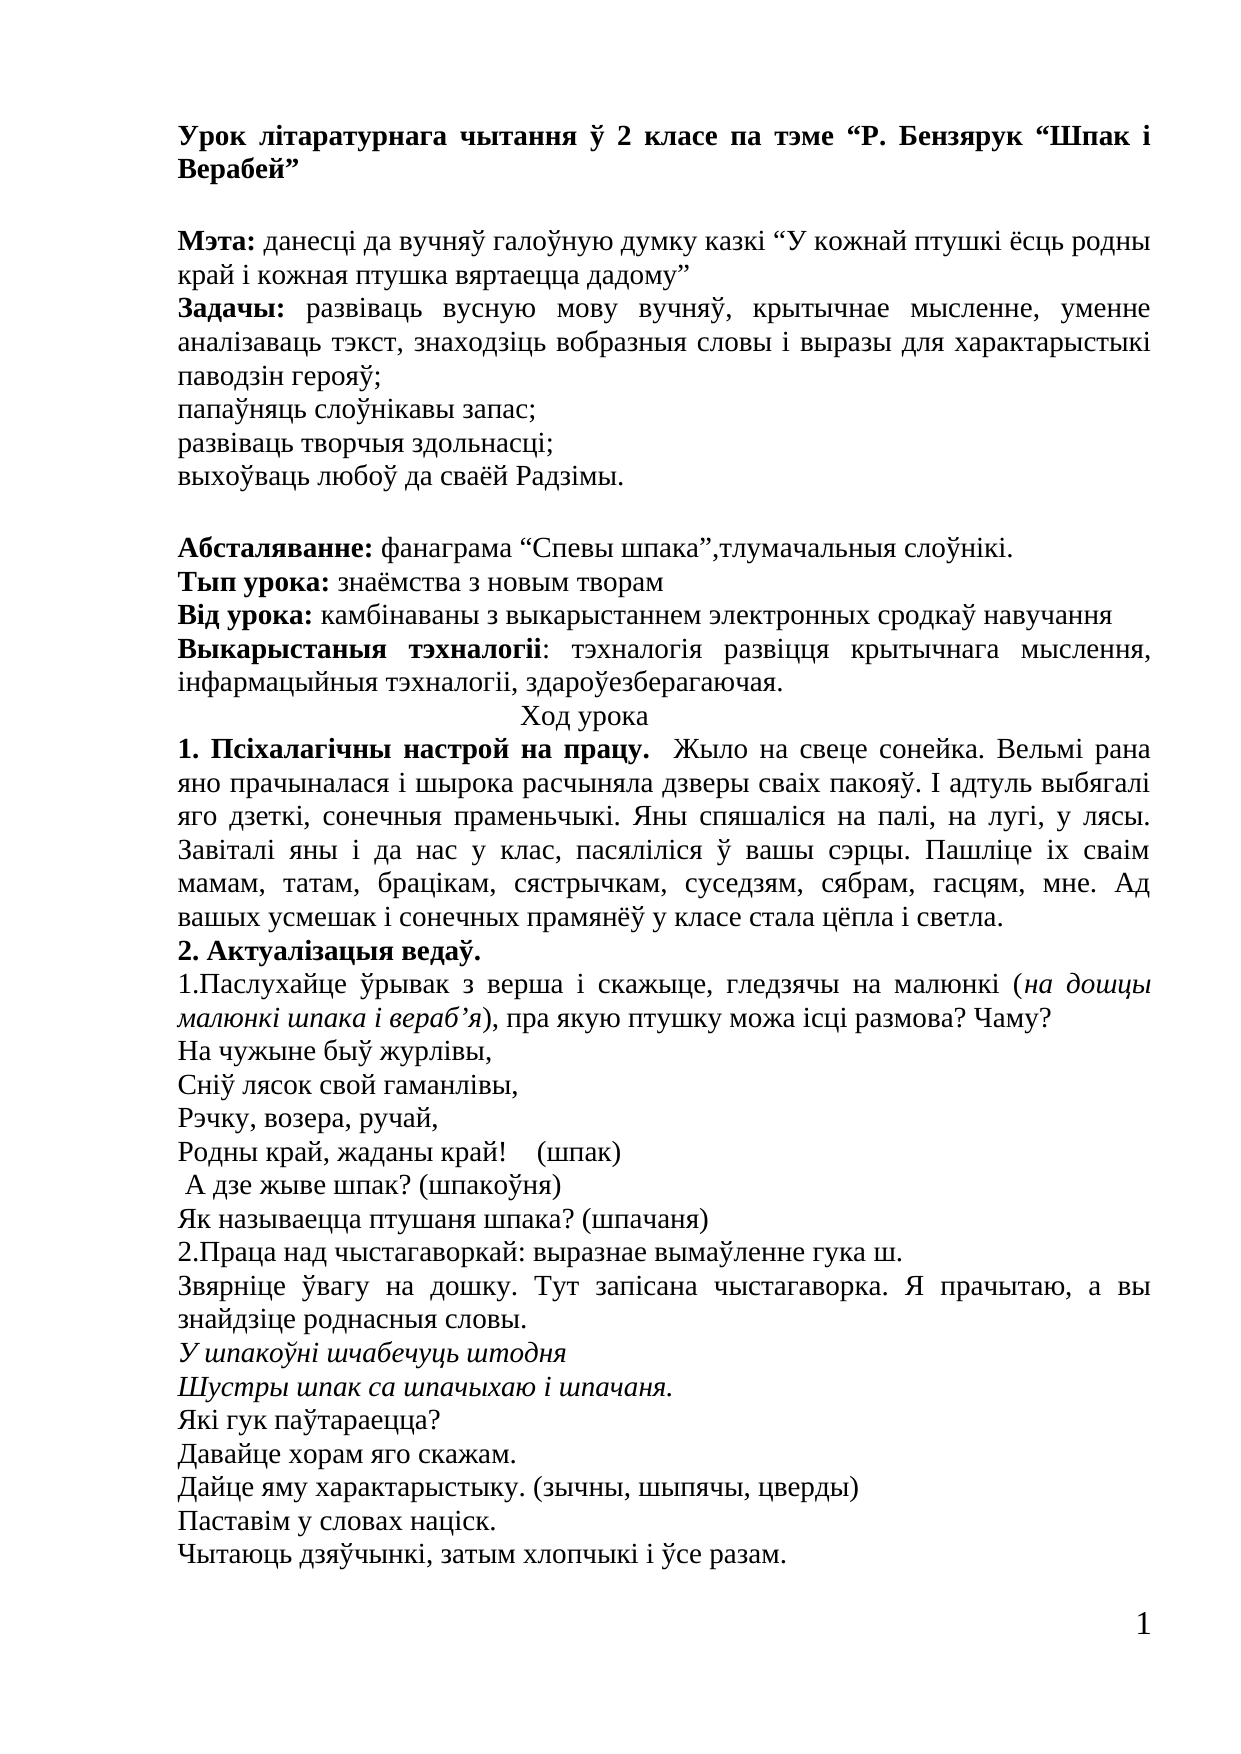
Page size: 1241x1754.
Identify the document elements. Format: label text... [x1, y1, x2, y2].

text Шустры шпак са шпачыхаю і шпачаня. [177, 1369, 1152, 1402]
text Выкарыстаныя тэхналогіі: тэхналогія развіцця крытычнага мыслення, інфармацыйныя тэхналогіі, здароўезберагаючая. [177, 631, 1152, 698]
text развіваць творчыя здольнасці; [177, 425, 1152, 458]
text Абсталяванне: фанаграма “Спевы шпака”,тлумачальныя слоўнікі. [177, 530, 1152, 564]
text Як называецца птушаня шпака? (шпачаня) [177, 1201, 1152, 1234]
text 1.Паслухайце ўрывак з верша і скажыце, гледзячы на малюнкі (на дошцы малюнкі шпака і вераб’я), пра якую птушку можа ісці размова? Чаму? [177, 966, 1152, 1033]
text Дайце яму характарыстыку. (зычны, шыпячы, цверды) [177, 1469, 1152, 1503]
text Які гук паўтараецца? [177, 1402, 1152, 1436]
text Від урока: камбінаваны з выкарыстаннем электронных сродкаў навучання [177, 597, 1152, 631]
text На чужыне быў журлівы, [177, 1033, 1152, 1067]
text 1. Псіхалагічны настрой на працу. Жыло на свеце сонейка. Вельмі рана яно прачыналася і шырока расчыняла дзверы сваіх пакояў. І адтуль выбягалі яго дзеткі, сонечныя праменьчыкі. Яны спяшаліся на палі, на лугі, у лясы. Завіталі яны і да нас у клас, пасяліліся ў вашы сэрцы. Пашліце іх сваім мамам, татам, брацікам, сястрычкам, суседзям, сябрам, гасцям, мне. Ад вашых усмешак і сонечных прамянёў у класе стала цёпла і светла. [177, 731, 1152, 933]
text Звярніце ўвагу на дошку. Тут запісана чыстагаворка. Я прачытаю, а вы знайдзіце роднасныя словы. [177, 1268, 1152, 1335]
text Чытаюць дзяўчынкі, затым хлопчыкі і ўсе разам. [177, 1536, 1152, 1570]
text У шпакоўні шчабечуць штодня [177, 1335, 1152, 1369]
text Ход урока [177, 698, 1152, 731]
text А дзе жыве шпак? (шпакоўня) [177, 1167, 1152, 1201]
text Тып урока: знаёмства з новым творам [177, 564, 1152, 597]
text Задачы: развіваць вусную мову вучняў, крытычнае мысленне, уменне аналізаваць тэкст, знаходзіць вобразныя словы і выразы для характарыстыкі паводзін герояў; [177, 291, 1152, 391]
text 2. Актуалізацыя ведаў. [177, 933, 1152, 966]
text Родны край, жаданы край! (шпак) [177, 1134, 1152, 1167]
text 2.Праца над чыстагаворкай: выразнае вымаўленне гука ш. [177, 1234, 1152, 1268]
text Рэчку, возера, ручай, [177, 1100, 1152, 1134]
text Паставім у словах націск. [177, 1503, 1152, 1536]
text Урок літаратурнага чытання ў 2 класе па тэме “Р. Бензярук “Шпак і Верабей” [177, 118, 1152, 185]
text Давайце хорам яго скажам. [177, 1436, 1152, 1469]
text Сніў лясок свой гаманлівы, [177, 1067, 1152, 1100]
text папаўняць слоўнікавы запас; [177, 391, 1152, 425]
text Мэта: данесці да вучняў галоўную думку казкі “У кожнай птушкі ёсць родны край і кожная птушка вяртаецца дадому” [177, 223, 1152, 291]
text выхоўваць любоў да сваёй Радзімы. [177, 458, 1152, 492]
